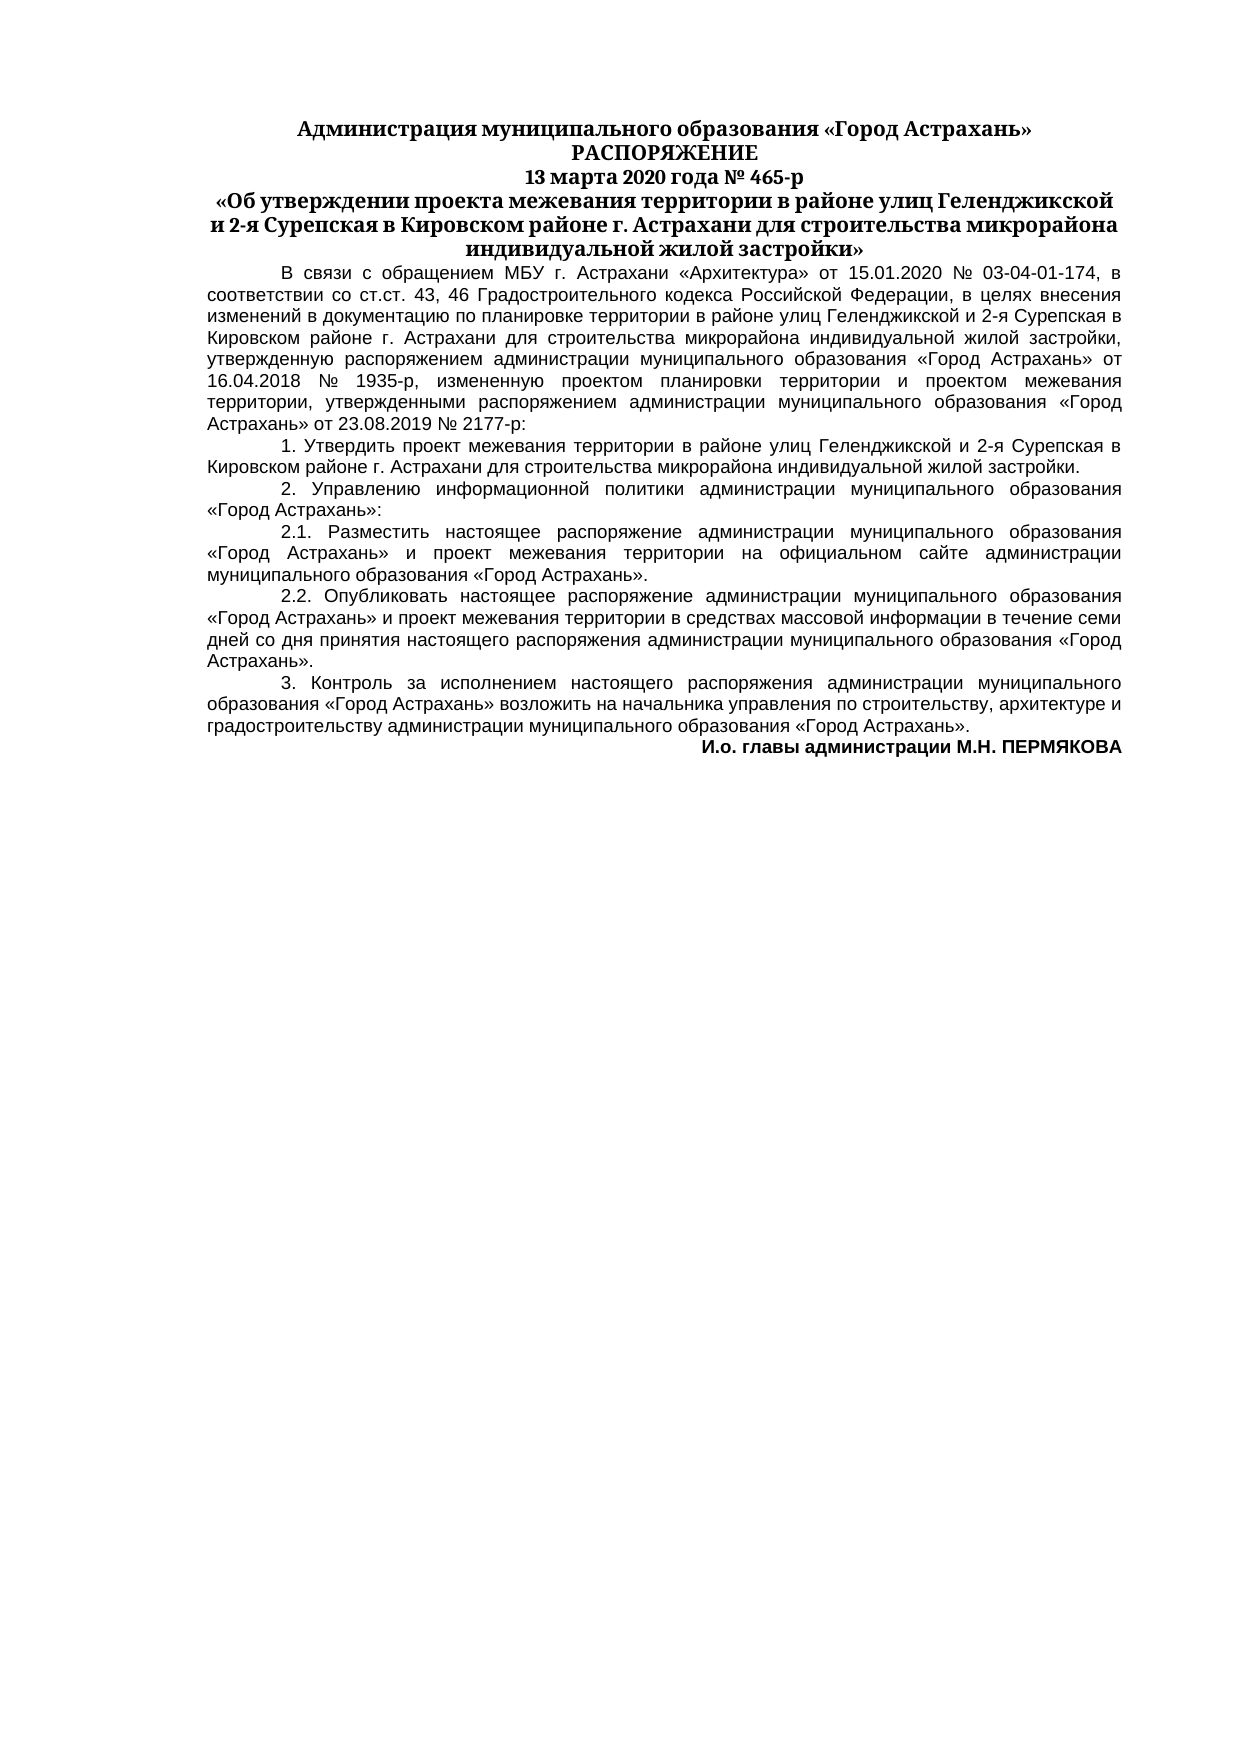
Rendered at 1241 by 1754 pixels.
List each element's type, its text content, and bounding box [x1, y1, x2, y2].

text 13 марта 2020 года № 465-р [207, 166, 1122, 190]
text и 2-я Сурепская в Кировском районе г. Астрахани для строительства микрорайона [207, 214, 1122, 238]
text И.о. главы администрации М.Н. Пермякова [207, 736, 1122, 758]
text 2.1. Разместить настоящее распоряжение администрации муниципального образования «Город Астрахань» и проект межевания территории на официальном сайте администрации муниципального образования «Город Астрахань». [207, 521, 1122, 585]
text 1. Утвердить проект межевания территории в районе улиц Геленджикской и 2-я Сурепская в Кировском районе г. Астрахани для строительства микрорайона индивидуальной жилой застройки. [207, 434, 1122, 477]
text Администрация муниципального образования «Город Астрахань» [207, 118, 1122, 142]
text РАСПОРЯЖЕНИЕ [207, 142, 1122, 166]
text 2.2. Опубликовать настоящее распоряжение администрации муниципального образования «Город Астрахань» и проект межевания территории в средствах массовой информации в течение семи дней со дня принятия настоящего распоряжения администрации муниципального образования «Город Астрахань». [207, 585, 1122, 672]
text 2. Управлению информационной политики администрации муниципального образования «Город Астрахань»: [207, 477, 1122, 521]
text «Об утверждении проекта межевания территории в районе улиц Геленджикской [207, 190, 1122, 214]
text индивидуальной жилой застройки» [207, 238, 1122, 262]
text 3. Контроль за исполнением настоящего распоряжения администрации муниципального образования «Город Астрахань» возложить на начальника управления по строительству, архитектуре и градостроительству администрации муниципального образования «Город Астрахань». [207, 672, 1122, 736]
text В связи с обращением МБУ г. Астрахани «Архитектура» от 15.01.2020 № 03-04-01-174, в соответствии со ст.ст. 43, 46 Градостроительного кодекса Российской Федерации, в целях внесения изменений в документацию по планировке территории в районе улиц Геленджикской и 2-я Сурепская в Кировском районе г. Астрахани для строительства микрорайона индивидуальной жилой застройки, утвержденную распоряжением администрации муниципального образования «Город Астрахань» от 16.04.2018 № 1935-р, измененную проектом планировки территории и проектом межевания территории, утвержденными распоряжением администрации муниципального образования «Город Астрахань» от 23.08.2019 № 2177-р: [207, 262, 1122, 434]
